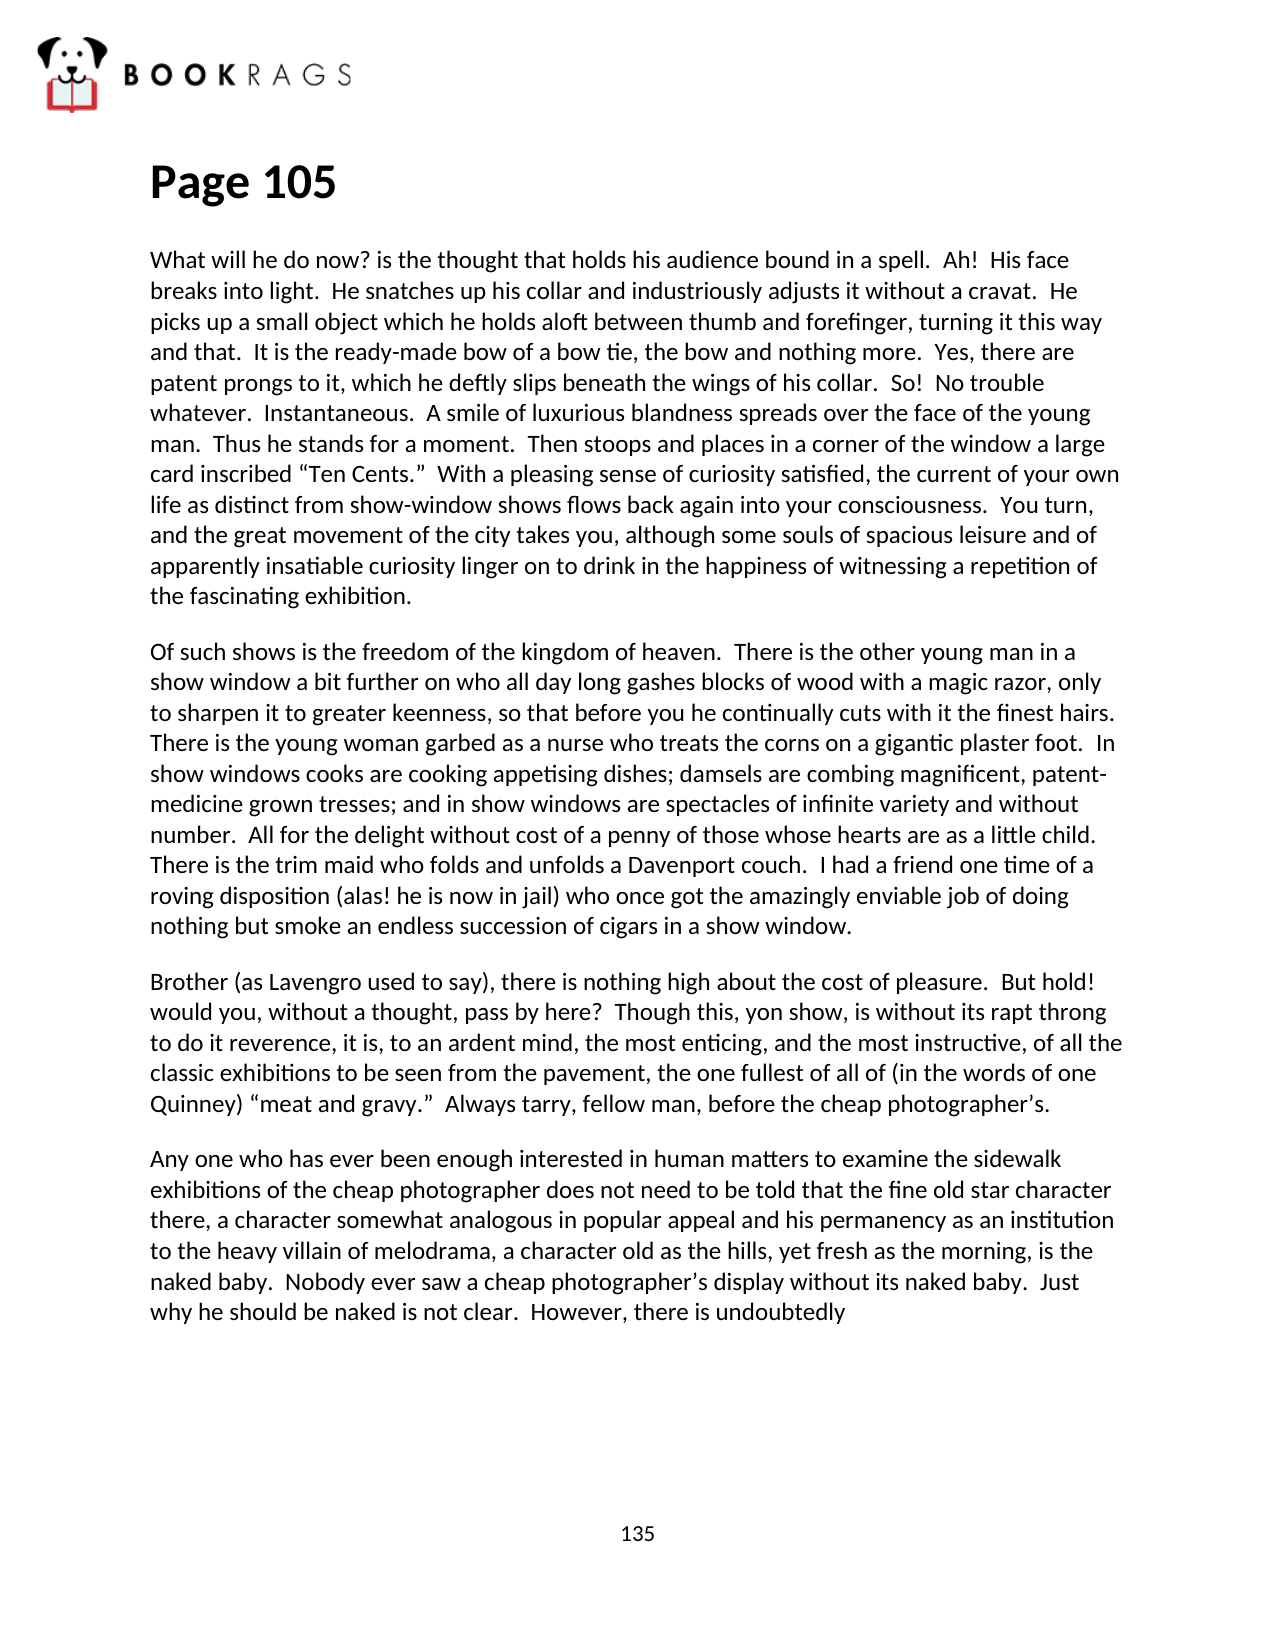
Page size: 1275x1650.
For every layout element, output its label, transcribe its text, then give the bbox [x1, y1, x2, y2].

text Of such shows is the freedom of the kingdom of heaven. There is the other young man in a show window a bit further on who all day long gashes blocks of wood with a magic razor, only to sharpen it to greater keenness, so that before you he continually cuts with it the finest hairs. There is the young woman garbed as a nurse who treats the corns on a gigantic plaster foot. In show windows cooks are cooking appetising dishes; damsels are combing magnificent, patent-medicine grown tresses; and in show windows are spectacles of infinite variety and without number. All for the delight without cost of a penny of those whose hearts are as a little child. There is the trim maid who folds and unfolds a Davenport couch. I had a friend one time of a roving disposition (alas! he is now in jail) who once got the amazingly enviable job of doing nothing but smoke an endless succession of cigars in a show window. [150, 636, 1125, 941]
picture [37, 37, 351, 113]
text Brother (as Lavengro used to say), there is nothing high about the cost of pleasure. But hold! would you, without a thought, pass by here? Though this, yon show, is without its rapt throng to do it reverence, it is, to an ardent mind, the most enticing, and the most instructive, of all the classic exhibitions to be seen from the pavement, the one fullest of all of (in the words of one Quinney) “meat and gravy.” Always tarry, fellow man, before the cheap photographer’s. [150, 966, 1125, 1119]
text Page 105 [150, 150, 1125, 211]
text What will he do now? is the thought that holds his audience bound in a spell. Ah! His face breaks into light. He snatches up his collar and industriously adjusts it without a cravat. He picks up a small object which he holds aloft between thumb and forefinger, turning it this way and that. It is the ready-made bow of a bow tie, the bow and nothing more. Yes, there are patent prongs to it, which he deftly slips beneath the wings of his collar. So! No trouble whatever. Instantaneous. A smile of luxurious blandness spreads over the face of the young man. Thus he stands for a moment. Then stoops and places in a corner of the window a large card inscribed “Ten Cents.” With a pleasing sense of curiosity satisfied, the current of your own life as distinct from show-window shows flows back again into your consciousness. You turn, and the great movement of the city takes you, although some souls of spacious leisure and of apparently insatiable curiosity linger on to drink in the happiness of witnessing a repetition of the fascinating exhibition. [150, 244, 1125, 611]
text Any one who has ever been enough interested in human matters to examine the sidewalk exhibitions of the cheap photographer does not need to be told that the fine old star character there, a character somewhat analogous in popular appeal and his permanency as an institution to the heavy villain of melodrama, a character old as the hills, yet fresh as the morning, is the naked baby. Nobody ever saw a cheap photographer’s display without its naked baby. Just why he should be naked is not clear. However, there is undoubtedly [150, 1144, 1125, 1327]
